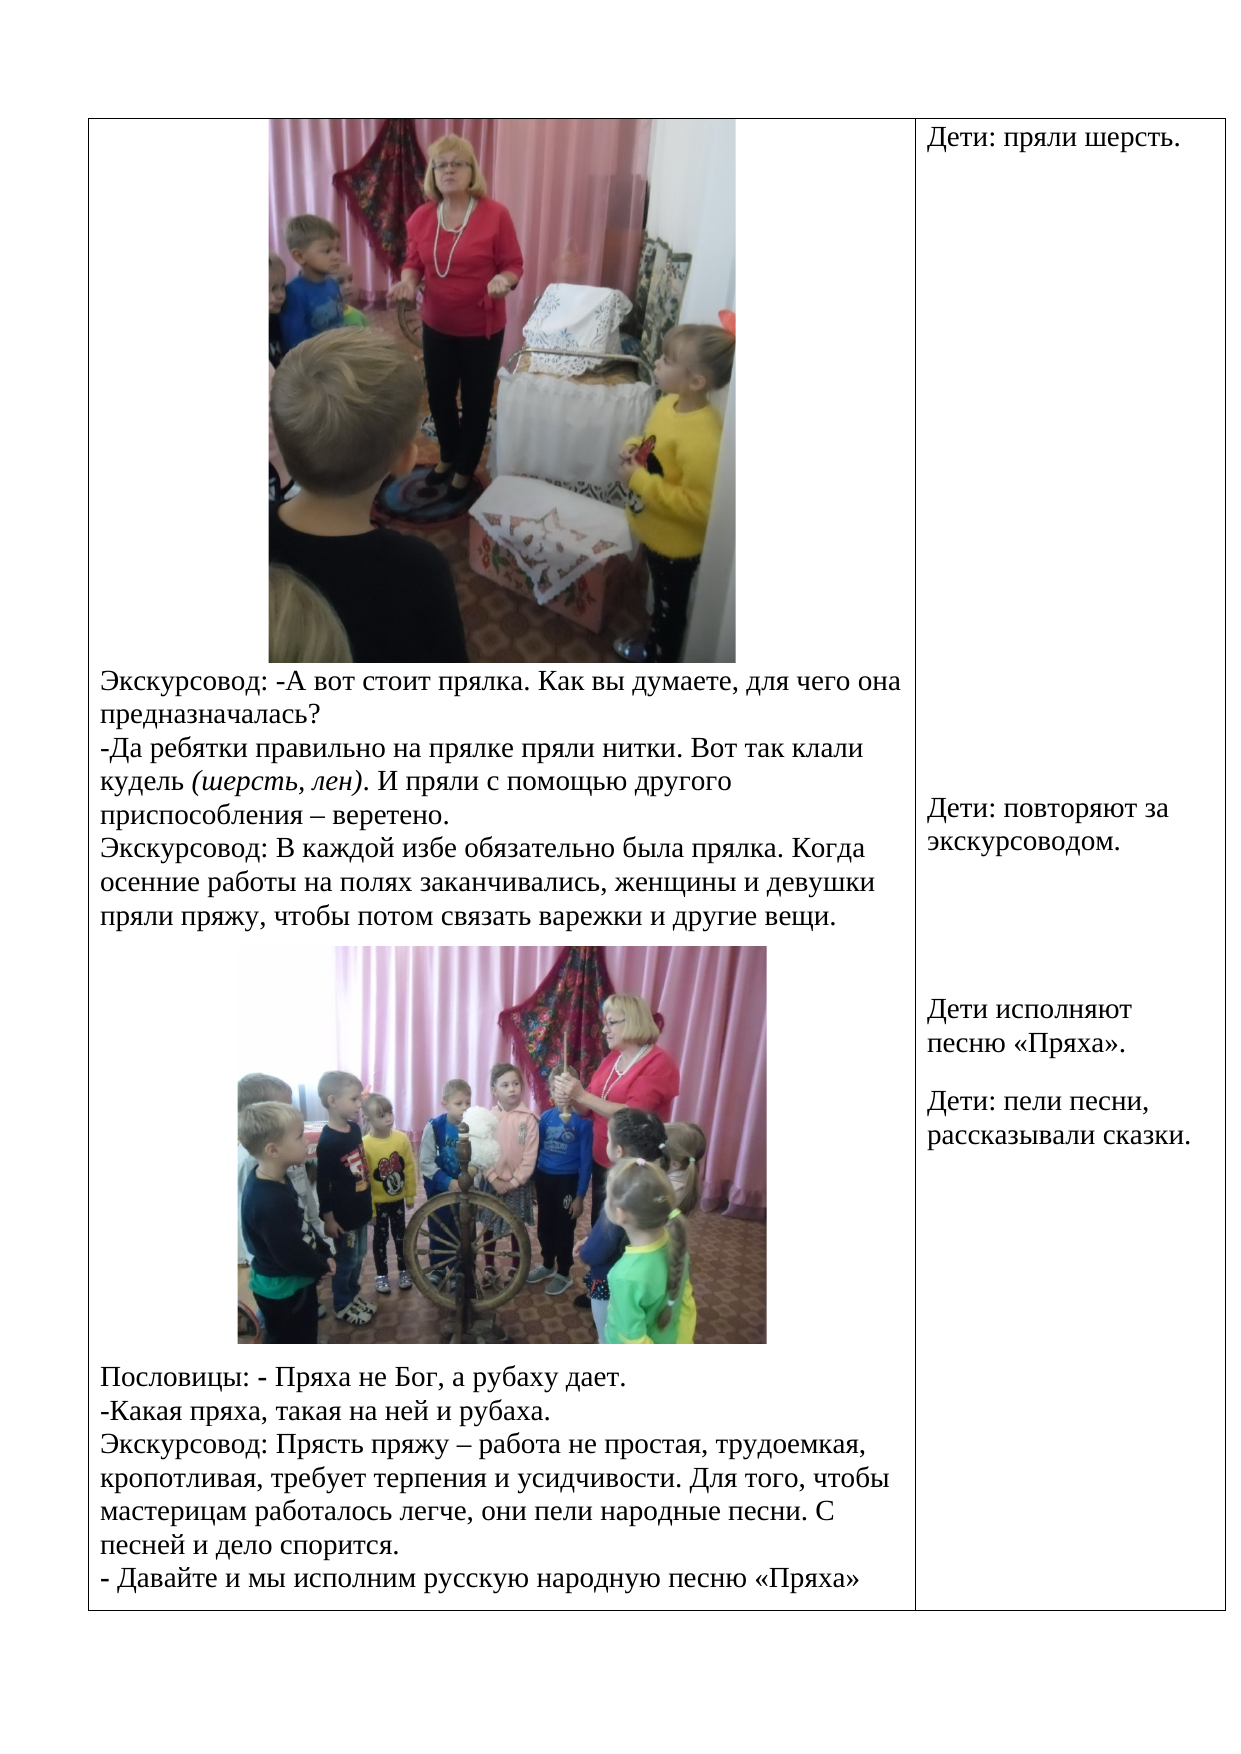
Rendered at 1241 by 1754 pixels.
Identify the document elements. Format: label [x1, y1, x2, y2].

picture [237, 946, 767, 1344]
table_cell [916, 119, 1225, 1610]
picture [268, 119, 736, 663]
table_cell [89, 119, 915, 1610]
